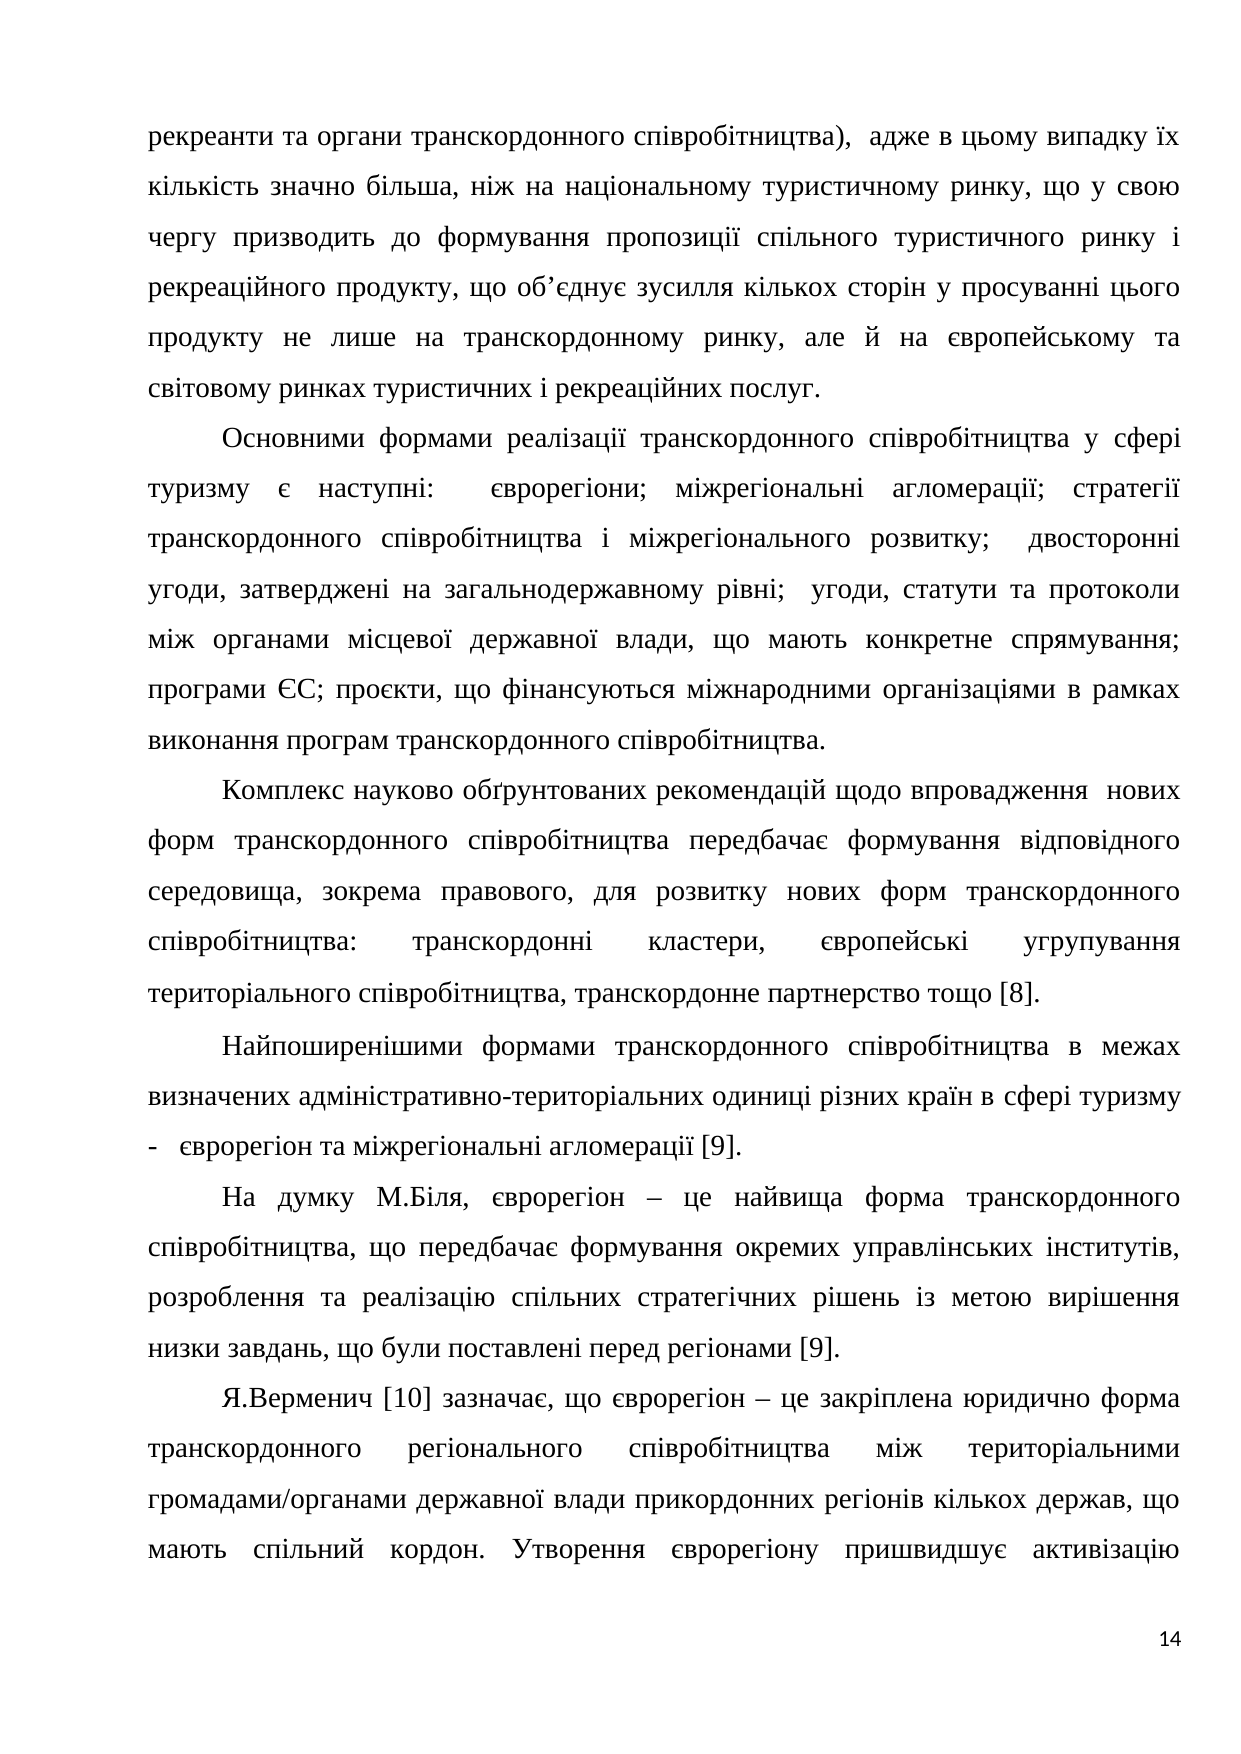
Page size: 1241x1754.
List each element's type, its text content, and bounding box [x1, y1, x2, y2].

text На думку М.Біля, єврорегіон – це найвища форма транскордонного співробітництва, що передбачає формування окремих управлінських інститутів, розроблення та реалізацію спільних стратегічних рішень із метою вирішення низки завдань, що були поставлені перед регіонами [9]. [148, 1179, 1181, 1363]
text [148, 118, 1181, 403]
text Основними формами реалізації транскордонного співробітництва у сфері туризму є наступні: єврорегіони; міжрегіональні агломерації; стратегії транскордонного співробітництва і міжрегіонального розвитку; двосторонні угоди, затверджені на загальнодержавному рівні; угоди, статути та протоколи між органами місцевої державної влади, що мають конкретне спрямування; програми ЄС; проєкти, що фінансуються міжнародними організаціями в рамках виконання програм транскордонного співробітництва. [148, 420, 1181, 755]
text Комплекс науково обґрунтованих рекомендацій щодо впровадження нових форм транскордонного співробітництва передбачає формування відповідного середовища, зокрема правового, для розвитку нових форм транскордонного співробітництва: транскордонні кластери, європейські угрупування територіального співробітництва, транскордонне партнерство тощо [8]. [148, 772, 1181, 1010]
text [148, 1380, 1181, 1564]
text Найпоширенішими формами транскордонного співробітництва в межах визначених адміністративно-територіальних одиниці різних країн в cфері туризму - єврорегіон та міжрегіональні агломерації [9]. [148, 1028, 1181, 1162]
